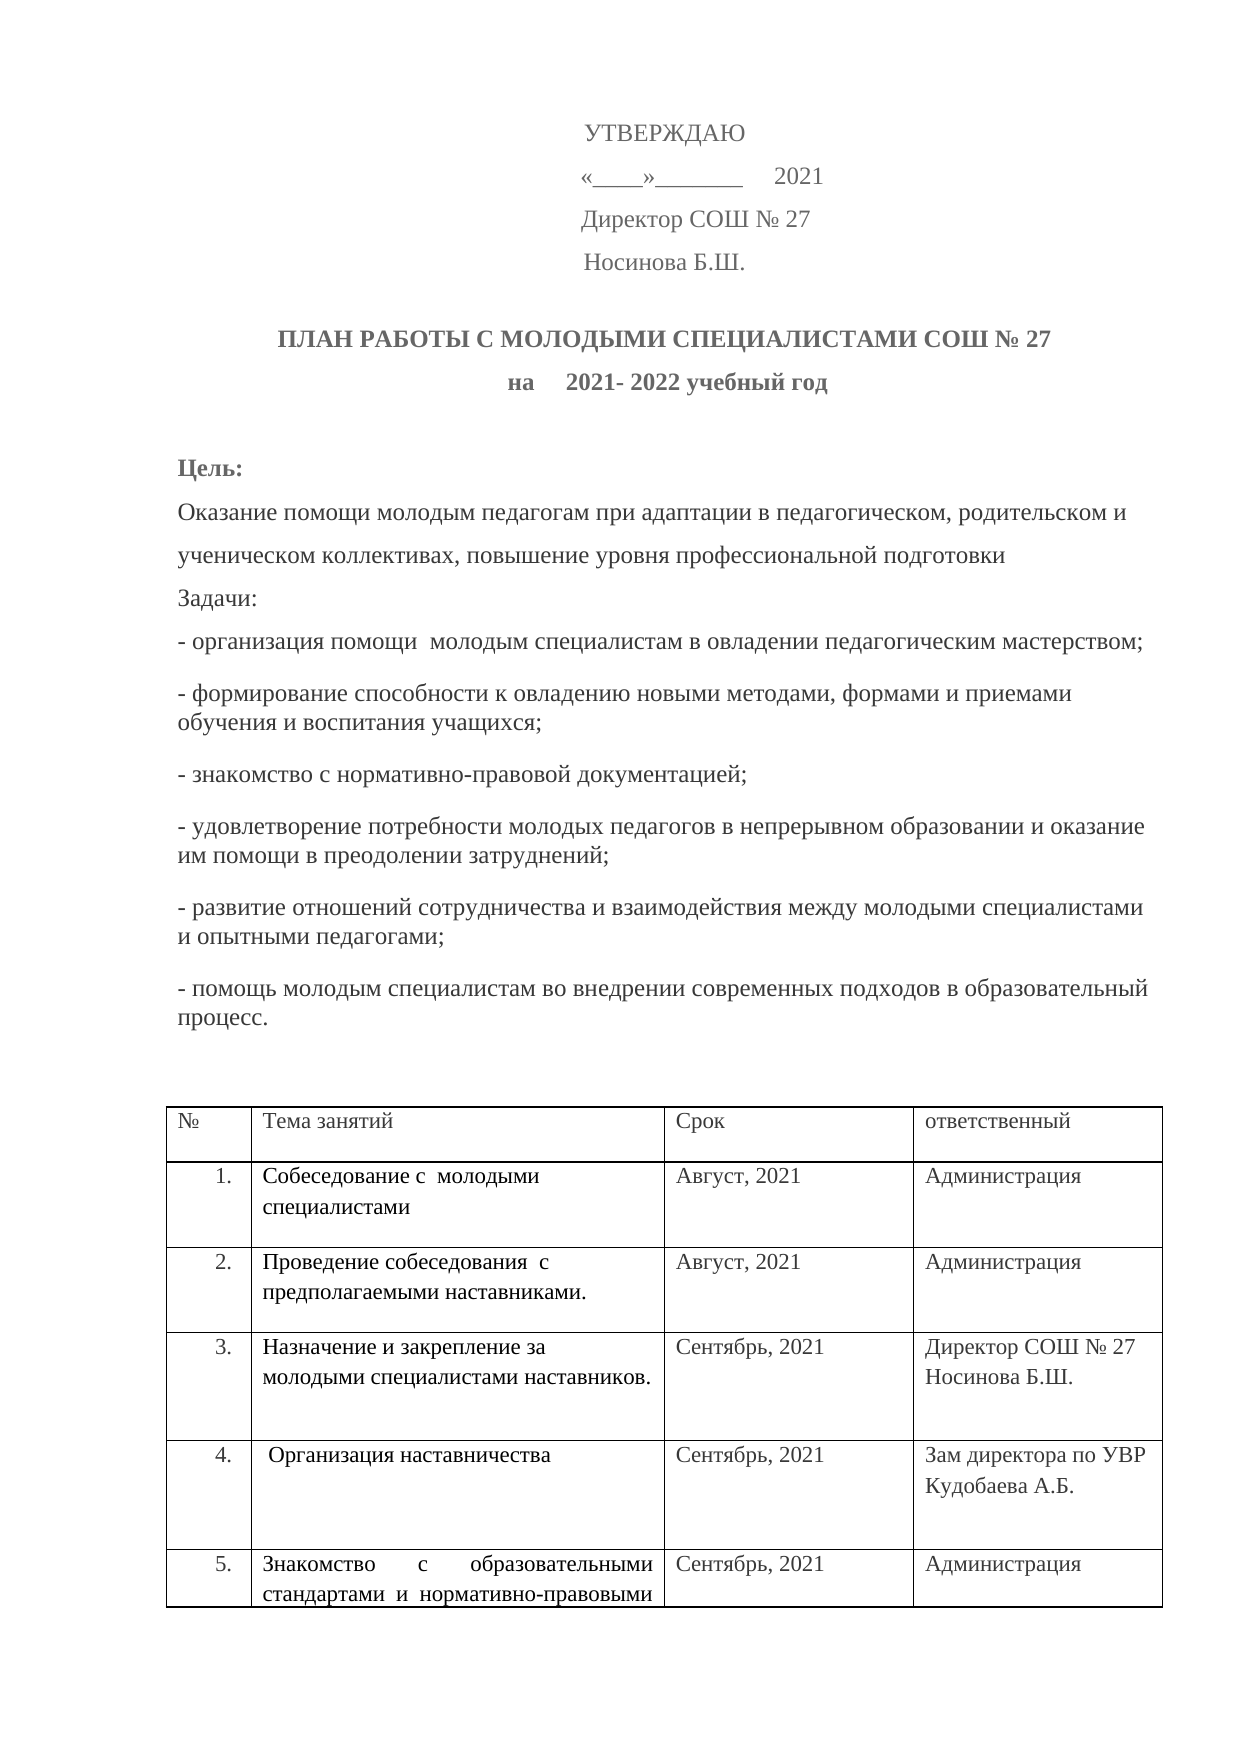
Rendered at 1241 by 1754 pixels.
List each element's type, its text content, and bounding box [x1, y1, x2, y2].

table_cell Проведение собеседования с предполагаемыми наставниками. [252, 1248, 664, 1332]
table_header Тема занятий [252, 1108, 664, 1161]
table_cell Администрация [914, 1550, 1162, 1606]
table_cell Администрация [914, 1163, 1162, 1247]
text - помощь молодым специалистам во внедрении современных подходов в образовательный процесс. [177, 973, 1152, 1031]
table_header № [167, 1108, 251, 1161]
table_cell Администрация [914, 1248, 1162, 1332]
table_cell [167, 1550, 251, 1606]
text «____»_______ 2021 [177, 161, 1152, 190]
table_cell Сентябрь, 2021 [665, 1550, 913, 1606]
text Носинова Б.Ш. [177, 247, 1152, 276]
text - организация помощи молодым специалистам в овладении педагогическим мастерством; [177, 626, 1152, 655]
table_cell [167, 1333, 251, 1440]
table_cell Собеседование с молодыми специалистами [252, 1163, 664, 1247]
text УТВЕРЖДАЮ [177, 118, 1152, 147]
table_cell [167, 1248, 251, 1332]
text Директор СОШ № 27 [177, 204, 1152, 233]
text - развитие отношений сотрудничества и взаимодействия между молодыми специалистами и опытными педагогами; [177, 892, 1152, 950]
table_cell Зам директора по УВР Кудобаева А.Б. [914, 1441, 1162, 1549]
table_cell Назначение и закрепление за молодыми специалистами наставников. [252, 1333, 664, 1440]
text Цель: [177, 453, 1152, 482]
text - знакомство с нормативно-правовой документацией; [177, 759, 1152, 788]
text Оказание помощи молодым педагогам при адаптации в педагогическом, родительском и ученическом коллективах, повышение уровня профессиональной подготовки [177, 497, 1152, 568]
table_cell Организация наставничества [252, 1441, 664, 1549]
text - формирование способности к овладению новыми методами, формами и приемами обучения и воспитания учащихся; [177, 678, 1152, 736]
text Задачи: [177, 583, 1152, 612]
text - удовлетворение потребности молодых педагогов в непрерывном образовании и оказание им помощи в преодолении затруднений; [177, 811, 1152, 869]
table_cell Сентябрь, 2021 [665, 1333, 913, 1440]
table_cell [167, 1441, 251, 1549]
table_cell [167, 1163, 251, 1247]
table_header ответственный [914, 1108, 1162, 1161]
table_cell Сентябрь, 2021 [665, 1441, 913, 1549]
text ПЛАН РАБОТЫ С МОЛОДЫМИ СПЕЦИАЛИСТАМИ СОШ № 27 [177, 324, 1152, 353]
table_cell Директор СОШ № 27 Носинова Б.Ш. [914, 1333, 1162, 1440]
table_header Срок [665, 1108, 913, 1161]
text на 2021- 2022 учебный год [177, 367, 1152, 396]
table_cell Август, 2021 [665, 1163, 913, 1247]
table_cell Август, 2021 [665, 1248, 913, 1332]
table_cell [252, 1550, 664, 1606]
